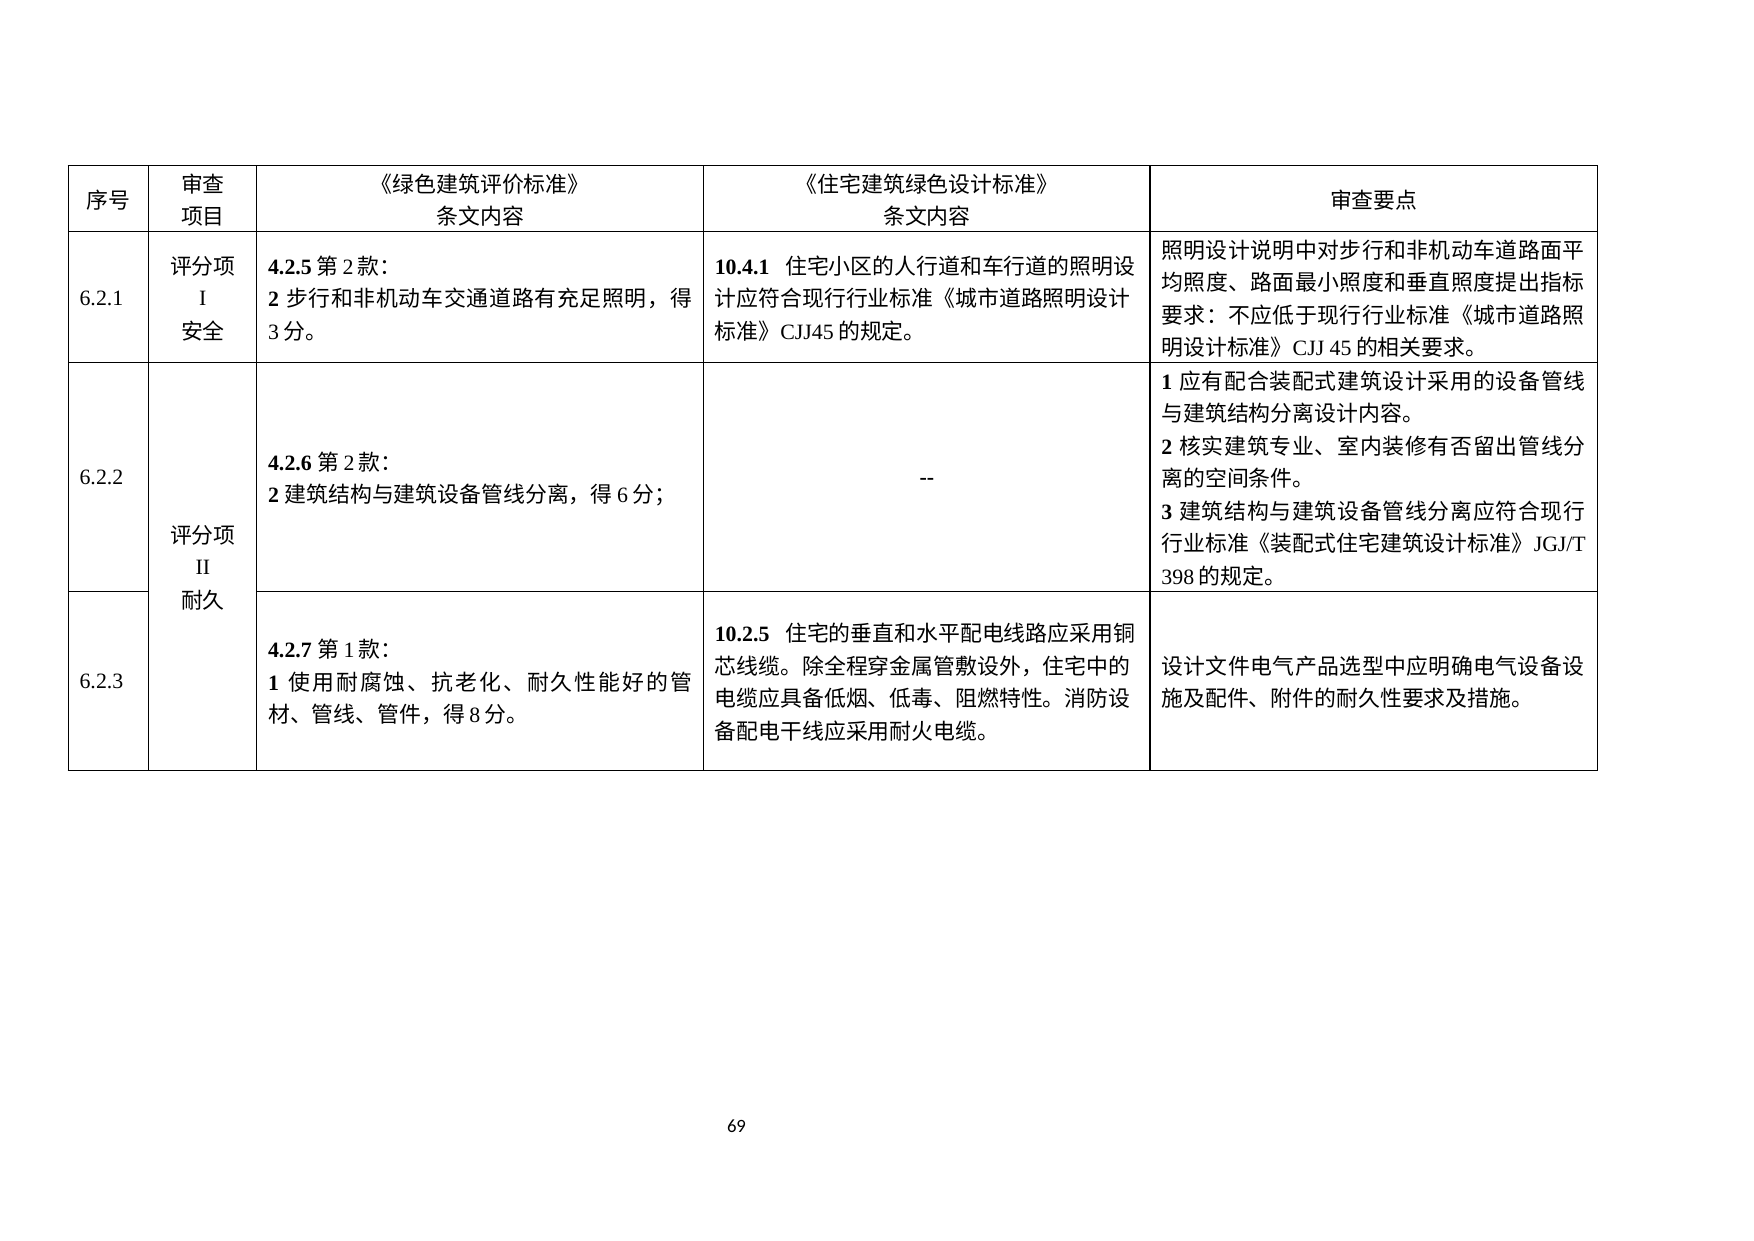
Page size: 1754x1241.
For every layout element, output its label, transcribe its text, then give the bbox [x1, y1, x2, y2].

table_cell 设计文件电气产品选型中应明确电气设备设施及配件、附件的耐久性要求及措施。 [1151, 592, 1597, 770]
table_cell [69, 363, 148, 591]
table_cell 照明设计说明中对步行和非机动车道路面平均照度、路面最小照度和垂直照度提出指标要求：不应低于现行行业标准《城市道路照明设计标准》CJJ 45的相关要求。 [1151, 232, 1597, 362]
table_cell -- [704, 363, 1149, 591]
table_cell 评分项 II 耐久 [149, 363, 256, 770]
table_header 《住宅建筑绿色设计标准》 条文内容 [704, 166, 1149, 231]
table_cell 4.2.6 第2款： 2 建筑结构与建筑设备管线分离，得6分； [257, 363, 703, 591]
table_header 《绿色建筑评价标准》 条文内容 [257, 166, 703, 231]
table_cell 评分项 I 安全 [149, 232, 256, 362]
table_cell [69, 232, 148, 362]
table_cell 10.2.5 住宅的垂直和水平配电线路应采用铜芯线缆。除全程穿金属管敷设外，住宅中的电缆应具备低烟、低毒、阻燃特性。消防设备配电干线应采用耐火电缆。 [704, 592, 1149, 770]
table_cell 1 应有配合装配式建筑设计采用的设备管线与建筑结构分离设计内容。 2 核实建筑专业、室内装修有否留出管线分离的空间条件。 3 建筑结构与建筑设备管线分离应符合现行行业标准《装配式住宅建筑设计标准》JGJ/T 398的规定。 [1151, 363, 1597, 591]
table_cell 4.2.7 第1款： 1 使用耐腐蚀、抗老化、耐久性能好的管材、管线、管件，得8分。 [257, 592, 703, 770]
table_cell 10.4.1 住宅小区的人行道和车行道的照明设计应符合现行行业标准《城市道路照明设计标准》CJJ45的规定。 [704, 232, 1149, 362]
table_cell [69, 592, 148, 770]
table_cell 4.2.5第2款： 2 步行和非机动车交通道路有充足照明，得3分。 [257, 232, 703, 362]
table_header 审查 项目 [149, 166, 256, 231]
table_header 序号 [69, 166, 148, 231]
table_header 审查要点 [1151, 166, 1597, 231]
